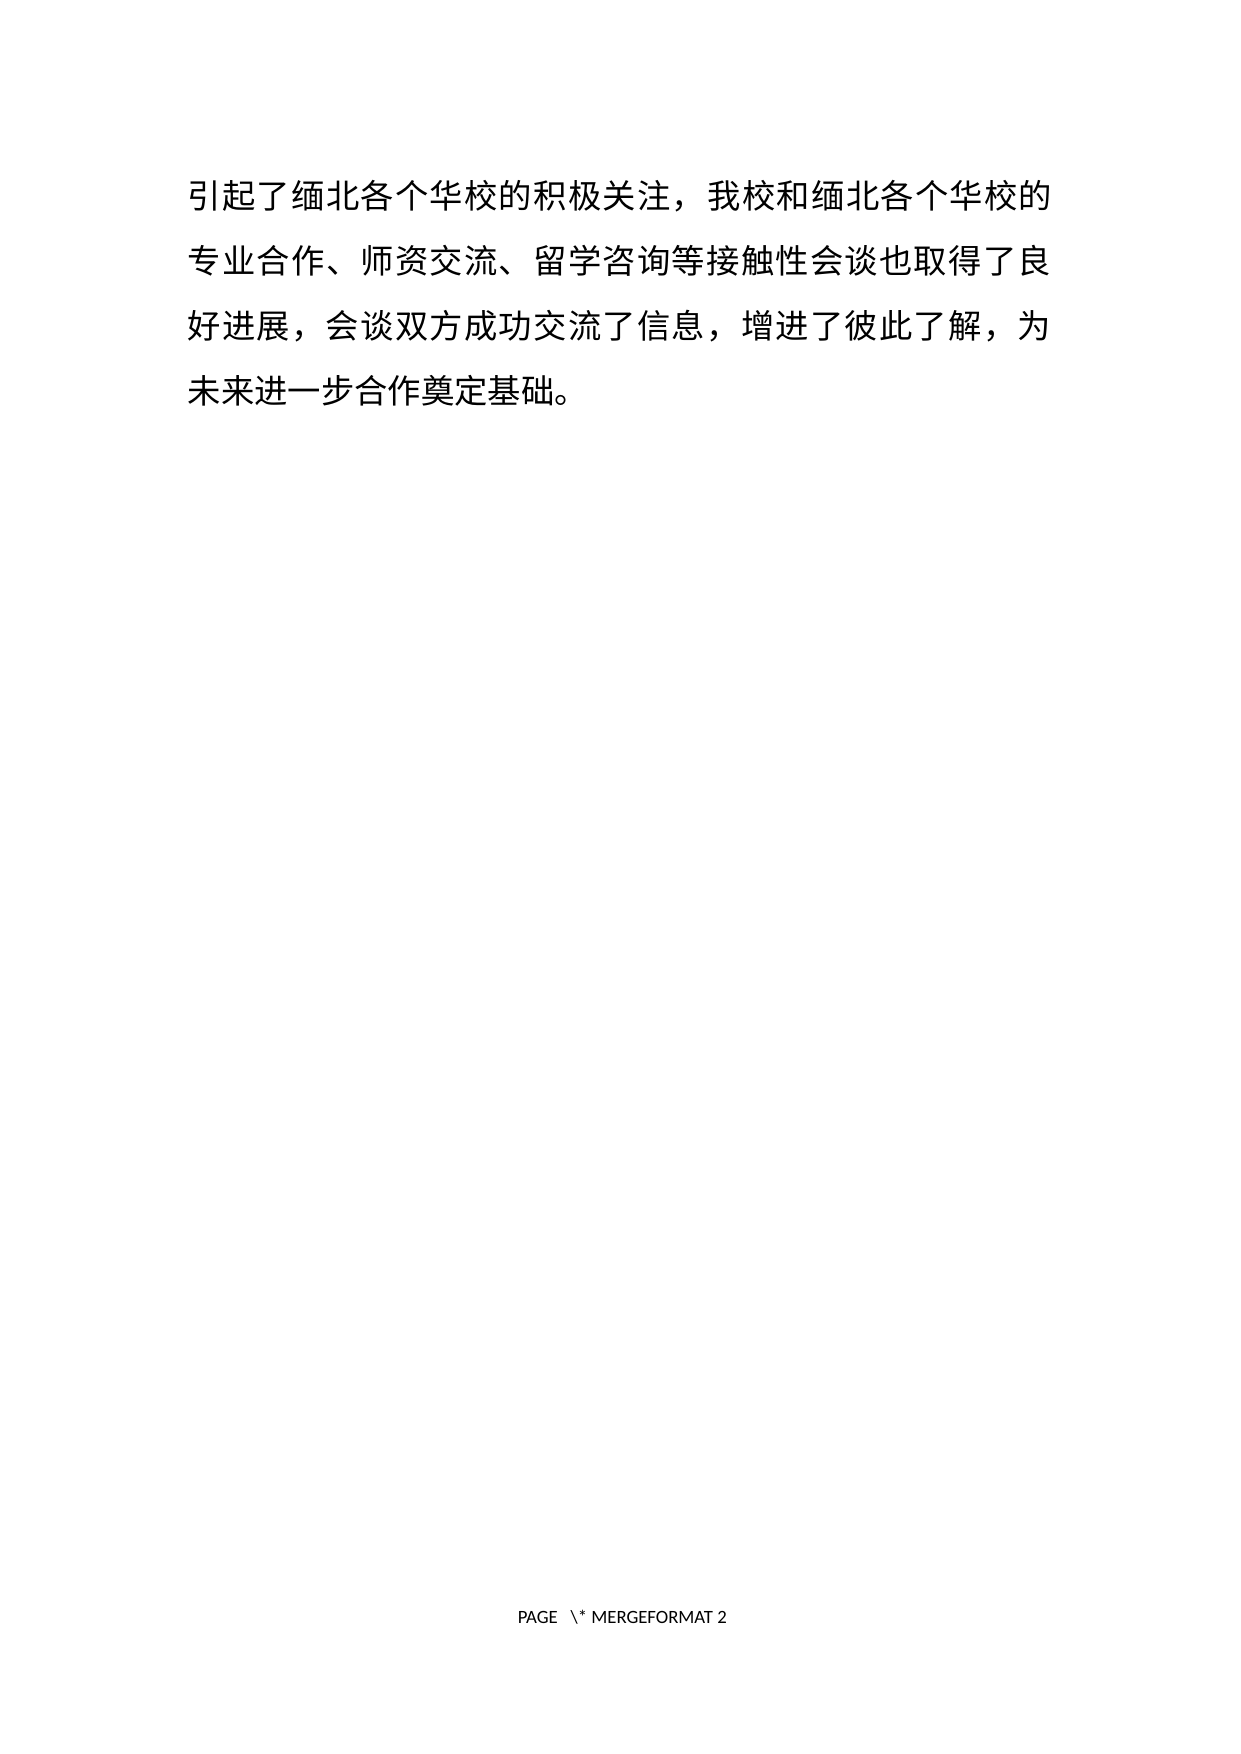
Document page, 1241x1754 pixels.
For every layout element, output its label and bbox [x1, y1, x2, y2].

text [187, 162, 1053, 422]
